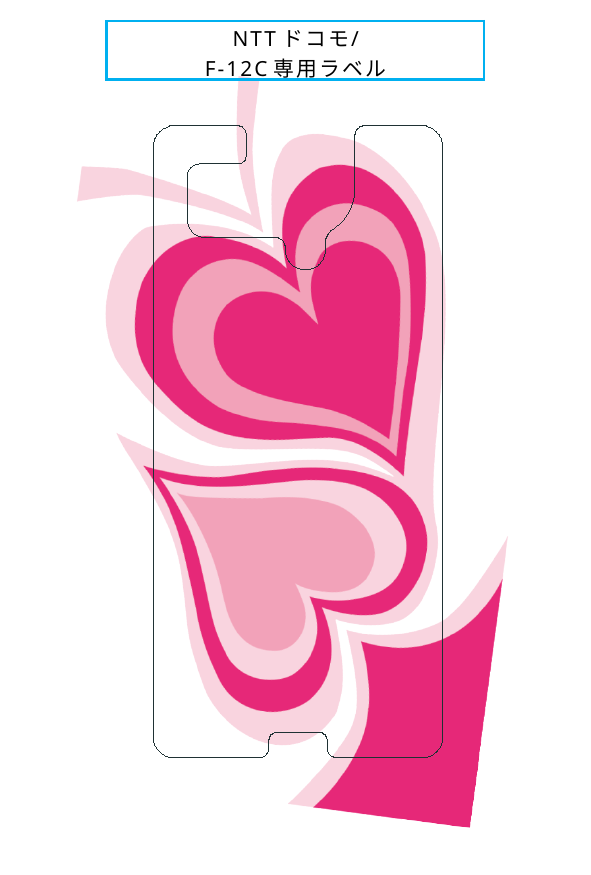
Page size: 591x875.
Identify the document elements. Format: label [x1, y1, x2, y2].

picture [2, 58, 563, 827]
picture [109, 59, 240, 77]
